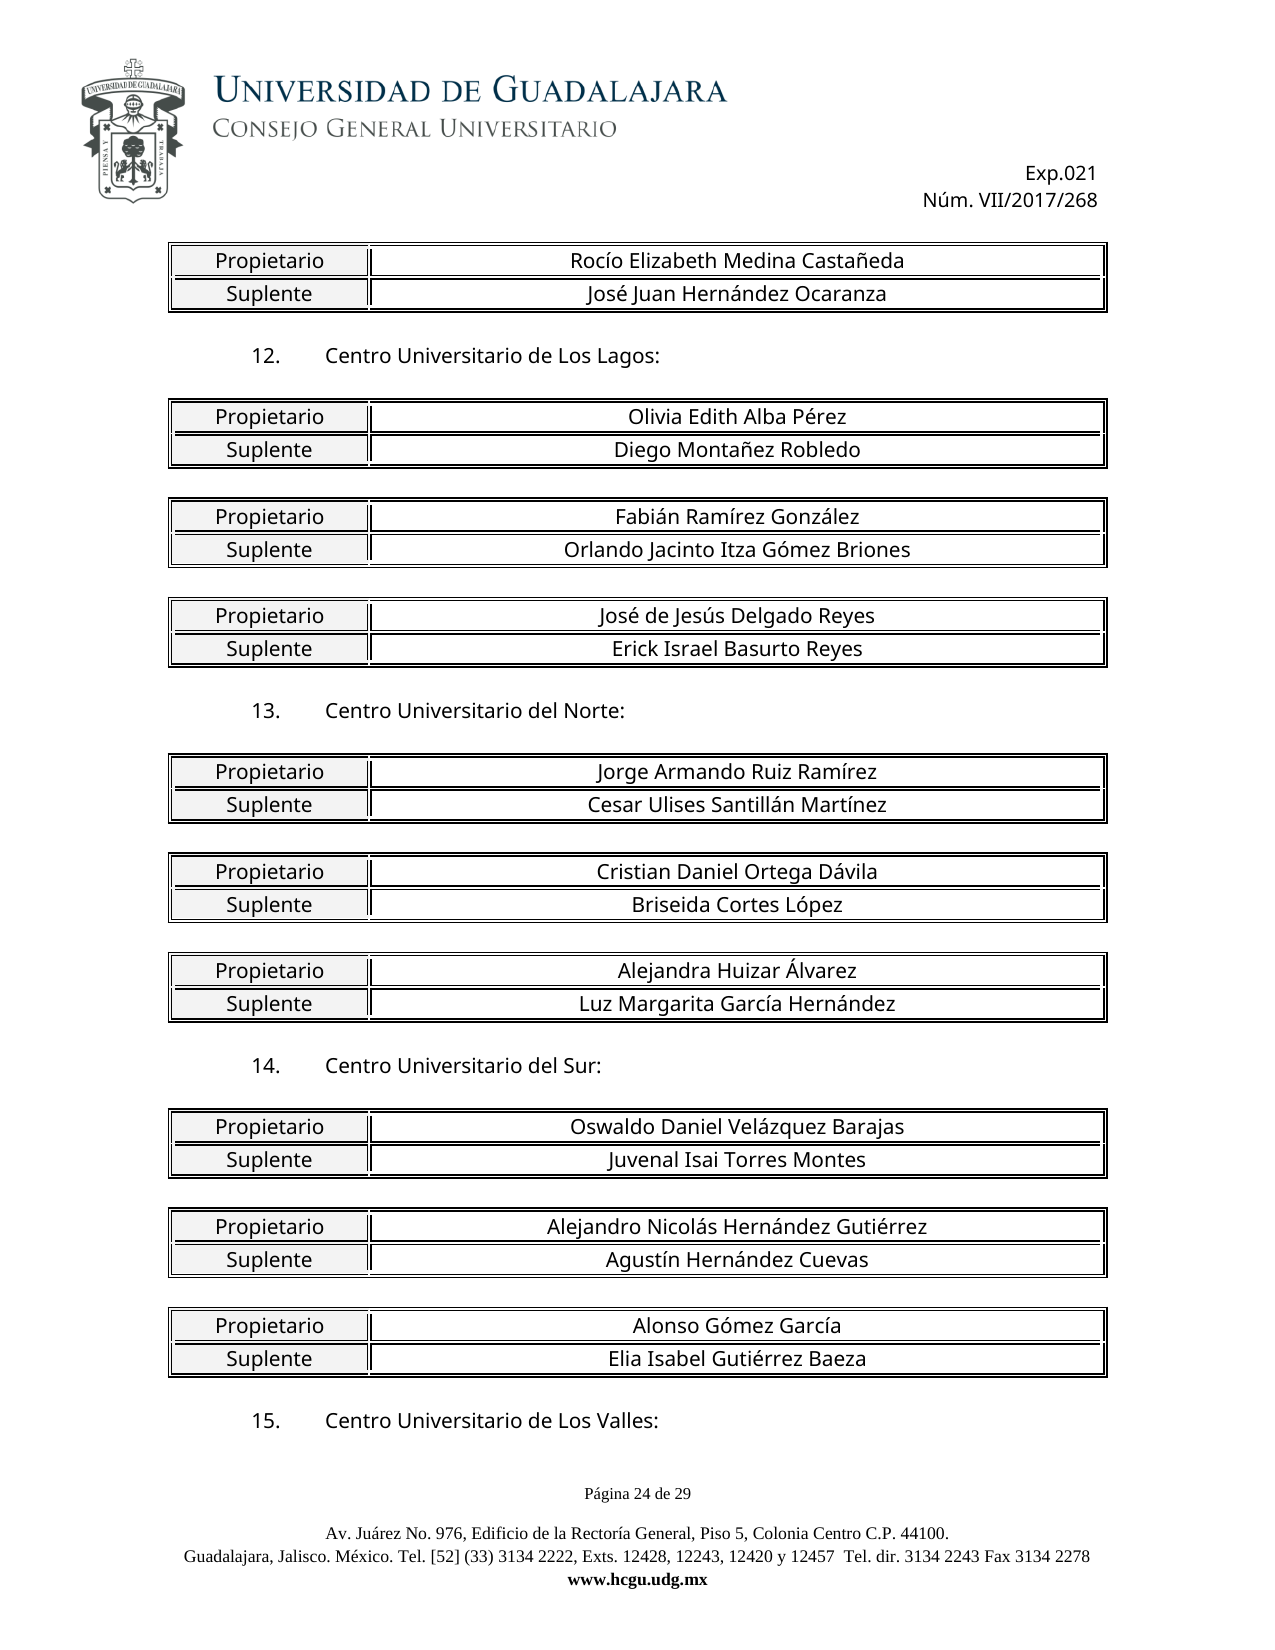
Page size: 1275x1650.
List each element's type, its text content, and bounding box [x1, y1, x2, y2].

table_cell Cesar Ulises Santillán Martínez [369, 786, 1105, 819]
table_header Propietario [170, 755, 369, 786]
table_cell Suplente [170, 1240, 369, 1273]
table_cell Agustín Hernández Cuevas [369, 1240, 1105, 1273]
table_cell Erick Israel Basurto Reyes [369, 630, 1105, 663]
table_header Fabián Ramírez González [369, 499, 1105, 530]
list Centro Universitario de Los Lagos: [251, 341, 1098, 369]
table_cell Suplente [170, 985, 369, 1018]
table_header José de Jesús Delgado Reyes [369, 598, 1105, 630]
list Centro Universitario de Los Valles: [251, 1406, 1098, 1434]
table_cell Suplente [170, 630, 369, 663]
picture [0, 0, 1266, 264]
table_cell Elia Isabel Gutiérrez Baeza [369, 1340, 1105, 1373]
table_cell José Juan Hernández Ocaranza [369, 275, 1105, 308]
table_cell Luz Margarita García Hernández [369, 985, 1105, 1018]
table_cell Suplente [170, 786, 369, 819]
table_header Alonso Gómez García [369, 1308, 1105, 1340]
table_cell Suplente [170, 275, 369, 308]
table_header Alejandra Huizar Álvarez [369, 953, 1105, 985]
table_header Propietario [170, 598, 369, 630]
table_cell Suplente [170, 1340, 369, 1373]
table_cell Suplente [170, 885, 369, 918]
table_cell Briseida Cortes López [369, 885, 1105, 918]
table_cell Juvenal Isai Torres Montes [369, 1141, 1105, 1174]
table_header Cristian Daniel Ortega Dávila [369, 854, 1105, 885]
table_header Propietario [170, 1308, 369, 1340]
table_header Propietario [170, 953, 369, 985]
table_header Propietario [170, 1110, 369, 1141]
table_header Propietario [170, 854, 369, 885]
table_header Alejandro Nicolás Hernández Gutiérrez [369, 1209, 1105, 1240]
list Centro Universitario del Sur: [251, 1051, 1098, 1079]
table_header Oswaldo Daniel Velázquez Barajas [369, 1110, 1105, 1141]
table_header Propietario [170, 243, 369, 275]
table_header Propietario [170, 499, 369, 530]
table_header Jorge Armando Ruiz Ramírez [369, 755, 1105, 786]
table_cell Suplente [170, 431, 369, 464]
list Centro Universitario del Norte: [251, 696, 1098, 724]
table_header Olivia Edith Alba Pérez [369, 400, 1105, 431]
table_cell Diego Montañez Robledo [369, 431, 1105, 464]
table_cell Orlando Jacinto Itza Gómez Briones [369, 530, 1105, 563]
table_header Rocío Elizabeth Medina Castañeda [369, 243, 1105, 275]
table_cell Suplente [170, 530, 369, 563]
table_header Propietario [170, 1209, 369, 1240]
table_cell Suplente [170, 1141, 369, 1174]
table_header Propietario [170, 400, 369, 431]
